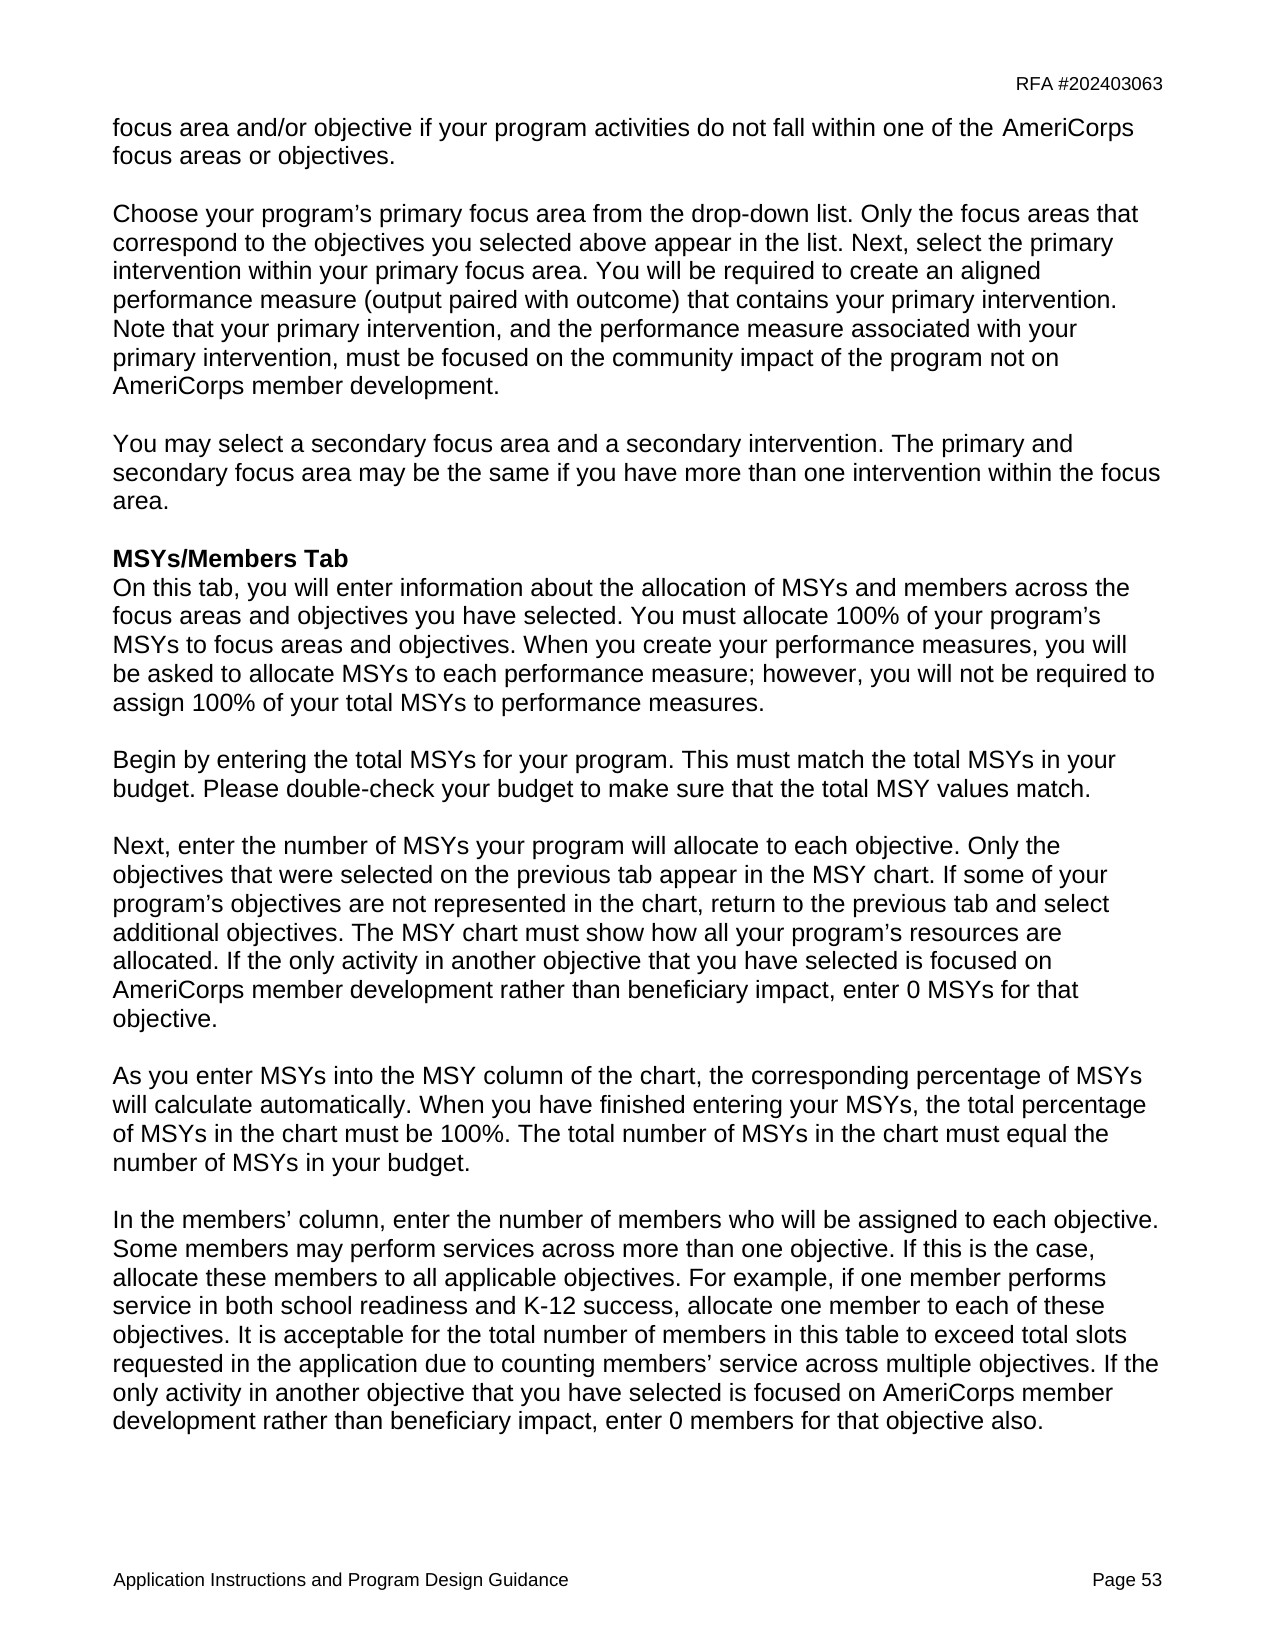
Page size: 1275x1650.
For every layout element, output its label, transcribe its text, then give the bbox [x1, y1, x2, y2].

text You may select a secondary focus area and a secondary intervention. The primary and secondary focus area may be the same if you have more than one intervention within the focus area. [112, 429, 1162, 515]
text Choose your program’s primary focus area from the drop-down list. Only the focus areas that correspond to the objectives you selected above appear in the list. Next, select the primary intervention within your primary focus area. You will be required to create an aligned performance measure (output paired with outcome) that contains your primary intervention. Note that your primary intervention, and the performance measure associated with your primary intervention, must be focused on the community impact of the program not on AmeriCorps member development. [112, 199, 1162, 400]
text As you enter MSYs into the MSY column of the chart, the corresponding percentage of MSYs will calculate automatically. When you have finished entering your MSYs, the total percentage of MSYs in the chart must be 100%. The total number of MSYs in the chart must equal the number of MSYs in your budget. [112, 1061, 1162, 1176]
text Begin by entering the total MSYs for your program. This must match the total MSYs in your budget. Please double-check your budget to make sure that the total MSY values match. [112, 745, 1162, 802]
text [112, 112, 1162, 170]
text On this tab, you will enter information about the allocation of MSYs and members across the focus areas and objectives you have selected. You must allocate 100% of your program’s MSYs to focus areas and objectives. When you create your performance measures, you will be asked to allocate MSYs to each performance measure; however, you will not be required to assign 100% of your total MSYs to performance measures. [112, 572, 1162, 716]
text In the members’ column, enter the number of members who will be assigned to each objective. Some members may perform services across more than one objective. If this is the case, allocate these members to all applicable objectives. For example, if one member performs service in both school readiness and K-12 success, allocate one member to each of these objectives. It is acceptable for the total number of members in this table to exceed total slots requested in the application due to counting members’ service across multiple objectives. If the only activity in another objective that you have selected is focused on AmeriCorps member development rather than beneficiary impact, enter 0 members for that objective also. [112, 1205, 1162, 1435]
text Next, enter the number of MSYs your program will allocate to each objective. Only the objectives that were selected on the previous tab appear in the MSY chart. If some of your program’s objectives are not represented in the chart, return to the previous tab and select additional objectives. The MSY chart must show how all your program’s resources are allocated. If the only activity in another objective that you have selected is focused on AmeriCorps member development rather than beneficiary impact, enter 0 MSYs for that objective. [112, 831, 1162, 1032]
text MSYs/Members Tab [112, 544, 1162, 572]
